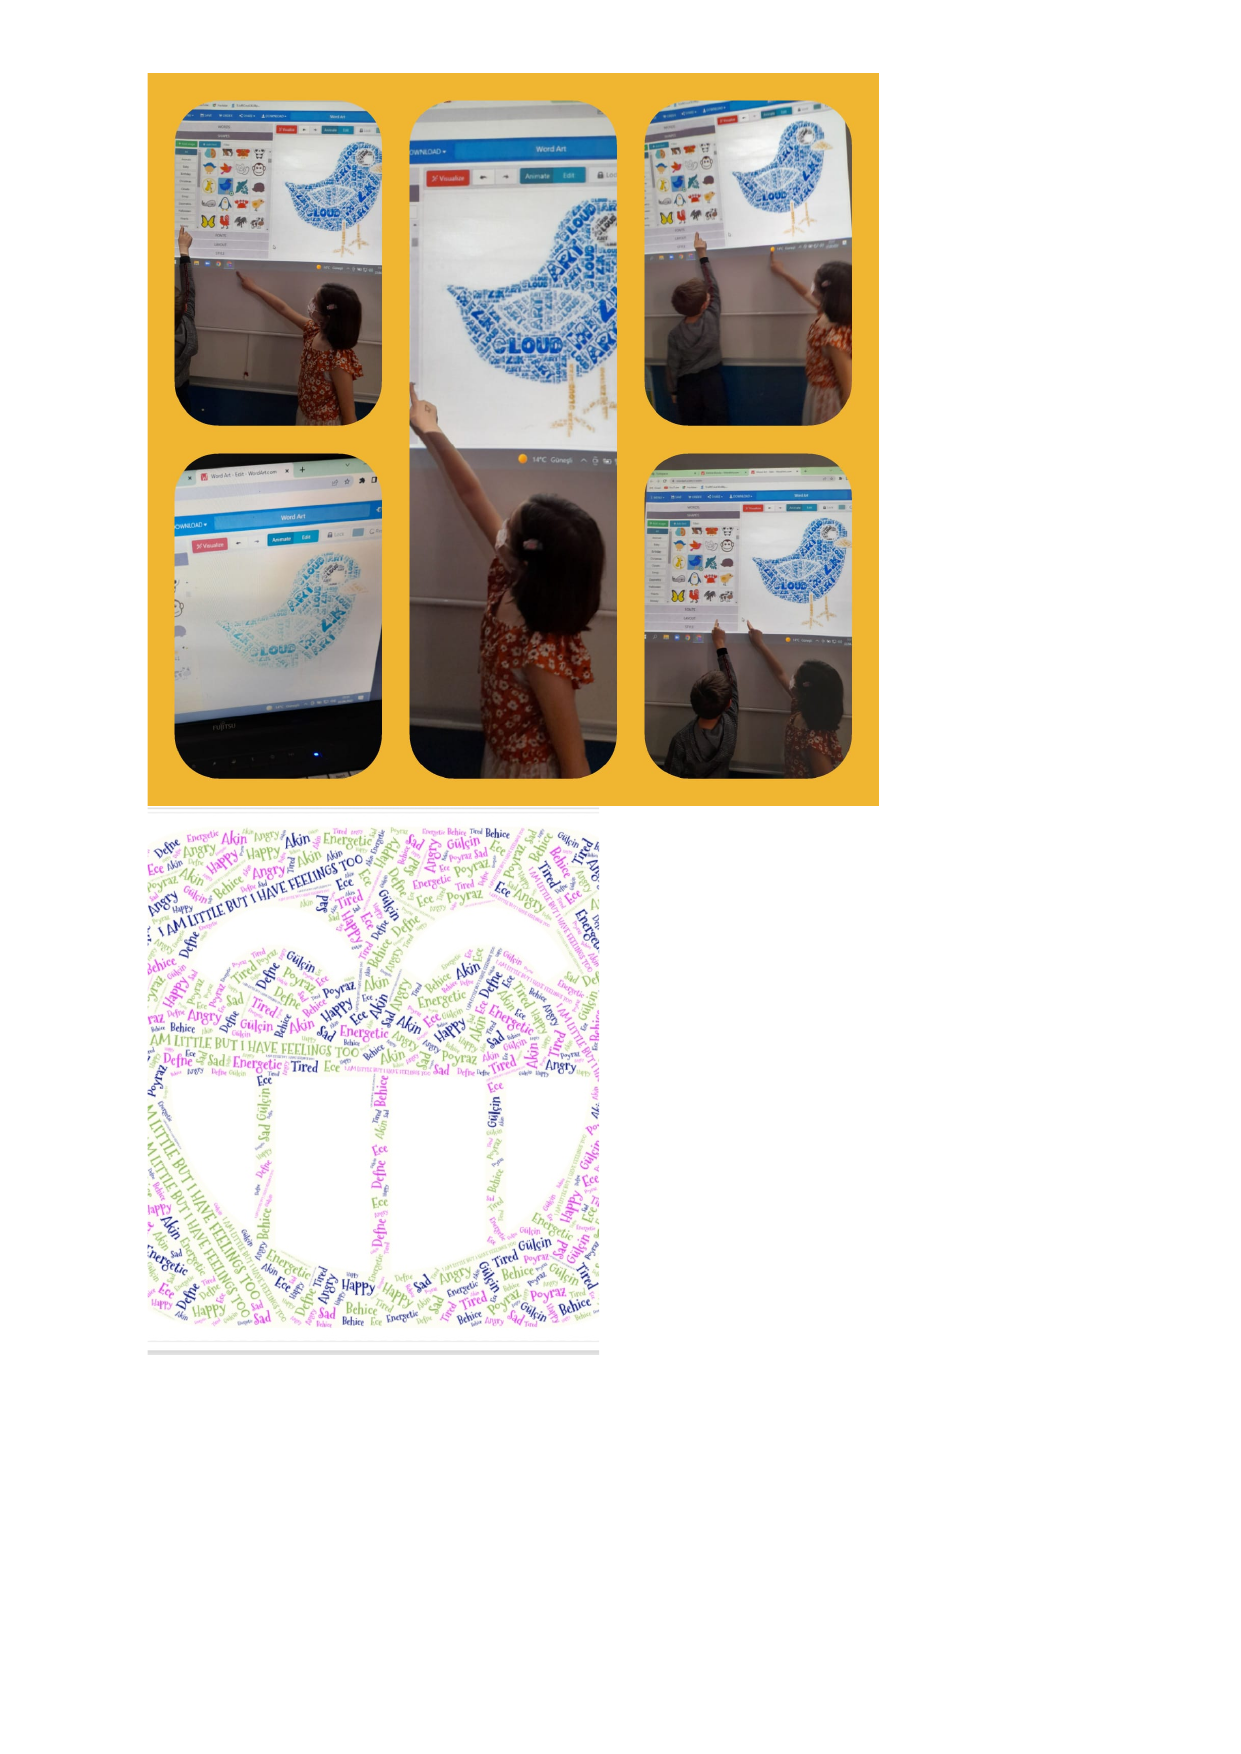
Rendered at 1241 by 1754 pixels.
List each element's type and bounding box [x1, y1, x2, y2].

picture [147, 807, 600, 1355]
picture [147, 73, 879, 806]
